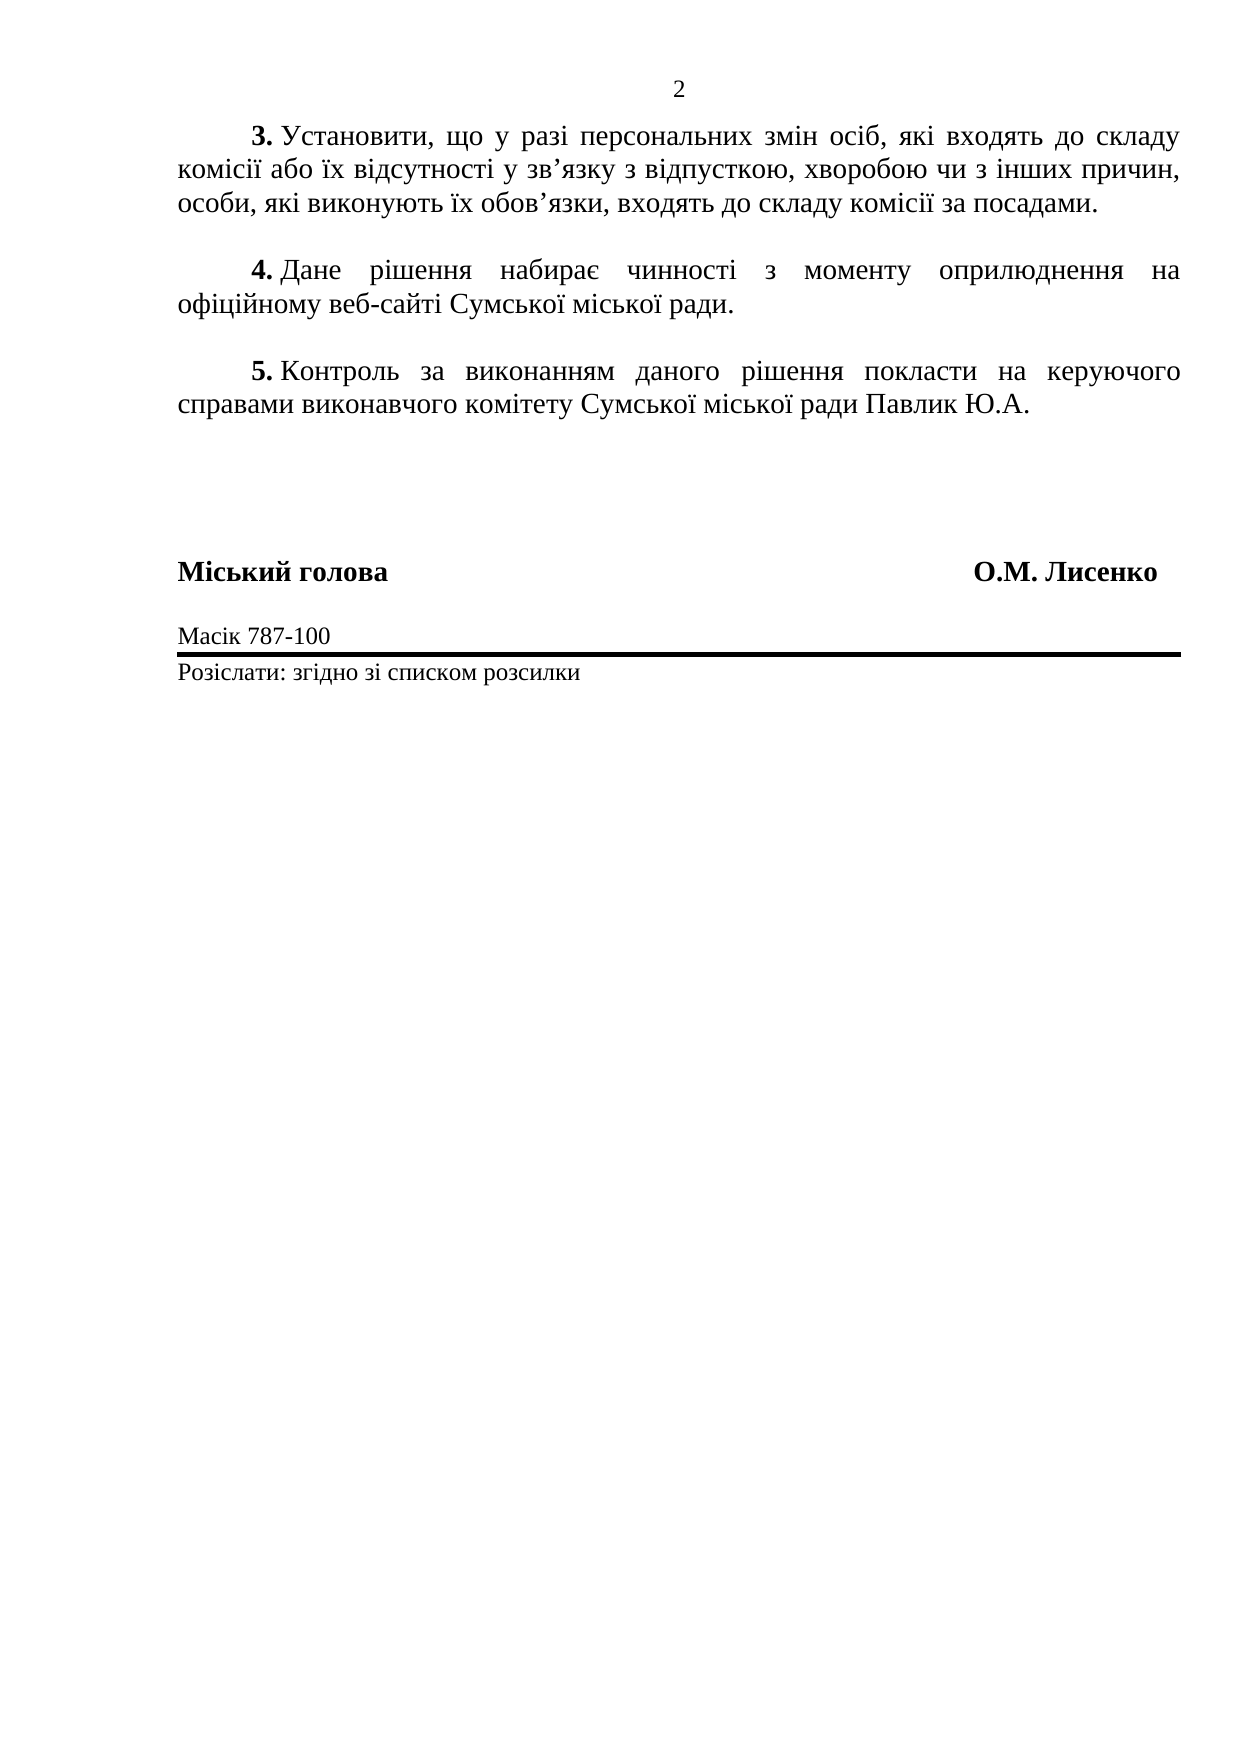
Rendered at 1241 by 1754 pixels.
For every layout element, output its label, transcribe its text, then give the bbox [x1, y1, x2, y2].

text 5. Контроль за виконанням даного рішення покласти на керуючого справами виконавчого комітету Сумської міської ради Павлик Ю.А. [177, 353, 1181, 420]
text Розіслати: згідно зі списком розсилки [177, 657, 1181, 686]
text Міський голова О.М. Лисенко [177, 554, 1181, 588]
text Масік 787-100 [177, 621, 1181, 652]
text 4. Дане рішення набирає чинності з моменту оприлюднення на офіційному веб-сайті Сумської міської ради. [177, 252, 1181, 319]
text 3. Установити, що у разі персональних змін осіб, які входять до складу комісії або їх відсутності у зв’язку з відпусткою, хворобою чи з інших причин, особи, які виконують їх обов’язки, входять до складу комісії за посадами. [177, 118, 1181, 219]
